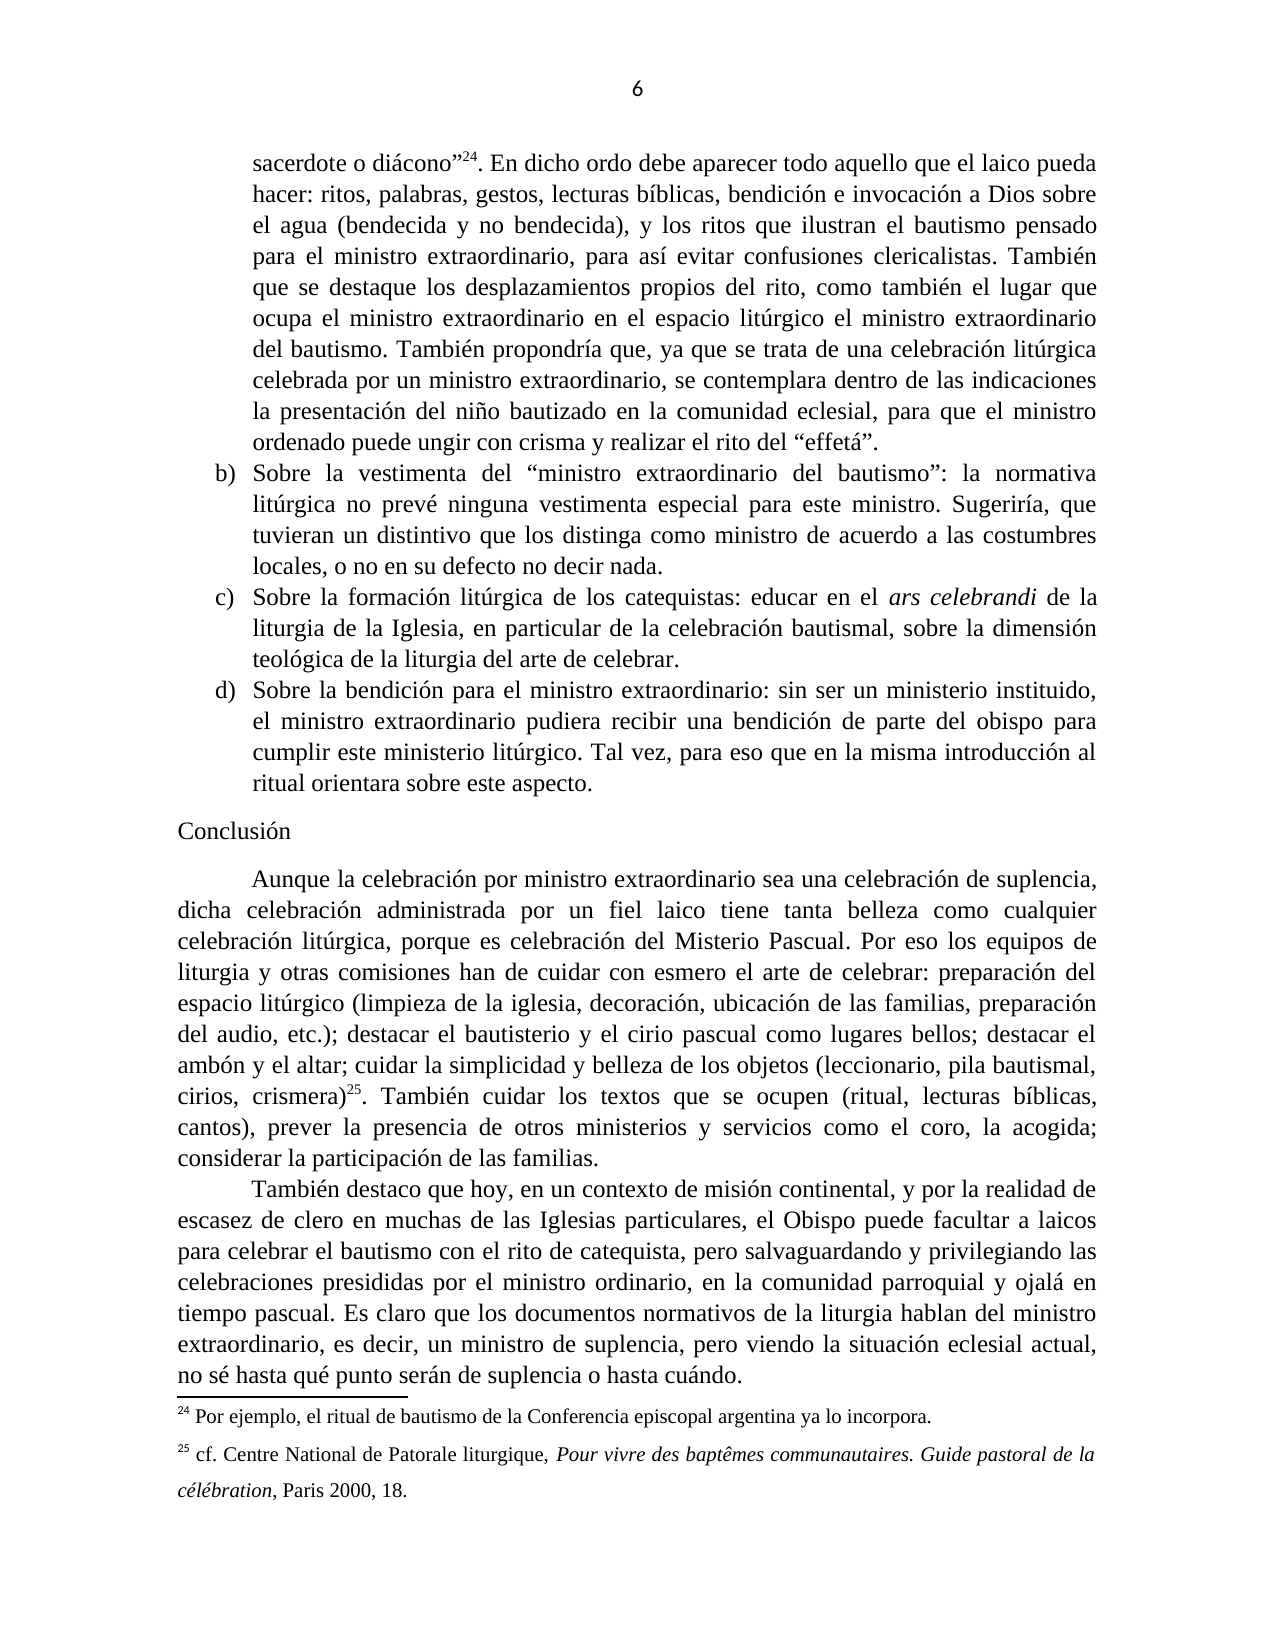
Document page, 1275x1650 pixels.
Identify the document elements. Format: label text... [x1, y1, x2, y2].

list Sobre la vestimenta del “ministro extraordinario del bautismo”: la normativa litúrgica no prevé ninguna vestimenta especial para este ministro. Sugeriría, que tuvieran un distintivo que los distinga como ministro de acuerdo a las costumbres locales, o no en su defecto no decir nada. [215, 458, 1098, 580]
text También destaco que hoy, en un contexto de misión continental, y por la realidad de escasez de clero en muchas de las Iglesias particulares, el Obispo puede facultar a laicos para celebrar el bautismo con el rito de catequista, pero salvaguardando y privilegiando las celebraciones presididas por el ministro ordinario, en la comunidad parroquial y ojalá en tiempo pascual. Es claro que los documentos normativos de la liturgia hablan del ministro extraordinario, es decir, un ministro de suplencia, pero viendo la situación eclesial actual, no sé hasta qué punto serán de suplencia o hasta cuándo. [177, 1174, 1098, 1389]
text Conclusión [177, 816, 1098, 845]
list Sobre la formación litúrgica de los catequistas: educar en el ars celebrandi de la liturgia de la Iglesia, en particular de la celebración bautismal, sobre la dimensión teológica de la liturgia del arte de celebrar. [215, 582, 1098, 673]
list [215, 148, 1098, 456]
list Sobre la bendición para el ministro extraordinario: sin ser un ministerio instituido, el ministro extraordinario pudiera recibir una bendición de parte del obispo para cumplir este ministerio litúrgico. Tal vez, para eso que en la misma introducción al ritual orientara sobre este aspecto. [215, 675, 1098, 797]
text Aunque la celebración por ministro extraordinario sea una celebración de suplencia, dicha celebración administrada por un fiel laico tiene tanta belleza como cualquier celebración litúrgica, porque es celebración del Misterio Pascual. Por eso los equipos de liturgia y otras comisiones han de cuidar con esmero el arte de celebrar: preparación del espacio litúrgico (limpieza de la iglesia, decoración, ubicación de las familias, preparación del audio, etc.); destacar el bautisterio y el cirio pascual como lugares bellos; destacar el ambón y el altar; cuidar la simplicidad y belleza de los objetos (leccionario, pila bautismal, cirios, crismera). También cuidar los textos que se ocupen (ritual, lecturas bíblicas, cantos), prever la presencia de otros ministerios y servicios como el coro, la acogida; considerar la participación de las familias. [177, 864, 1098, 1172]
